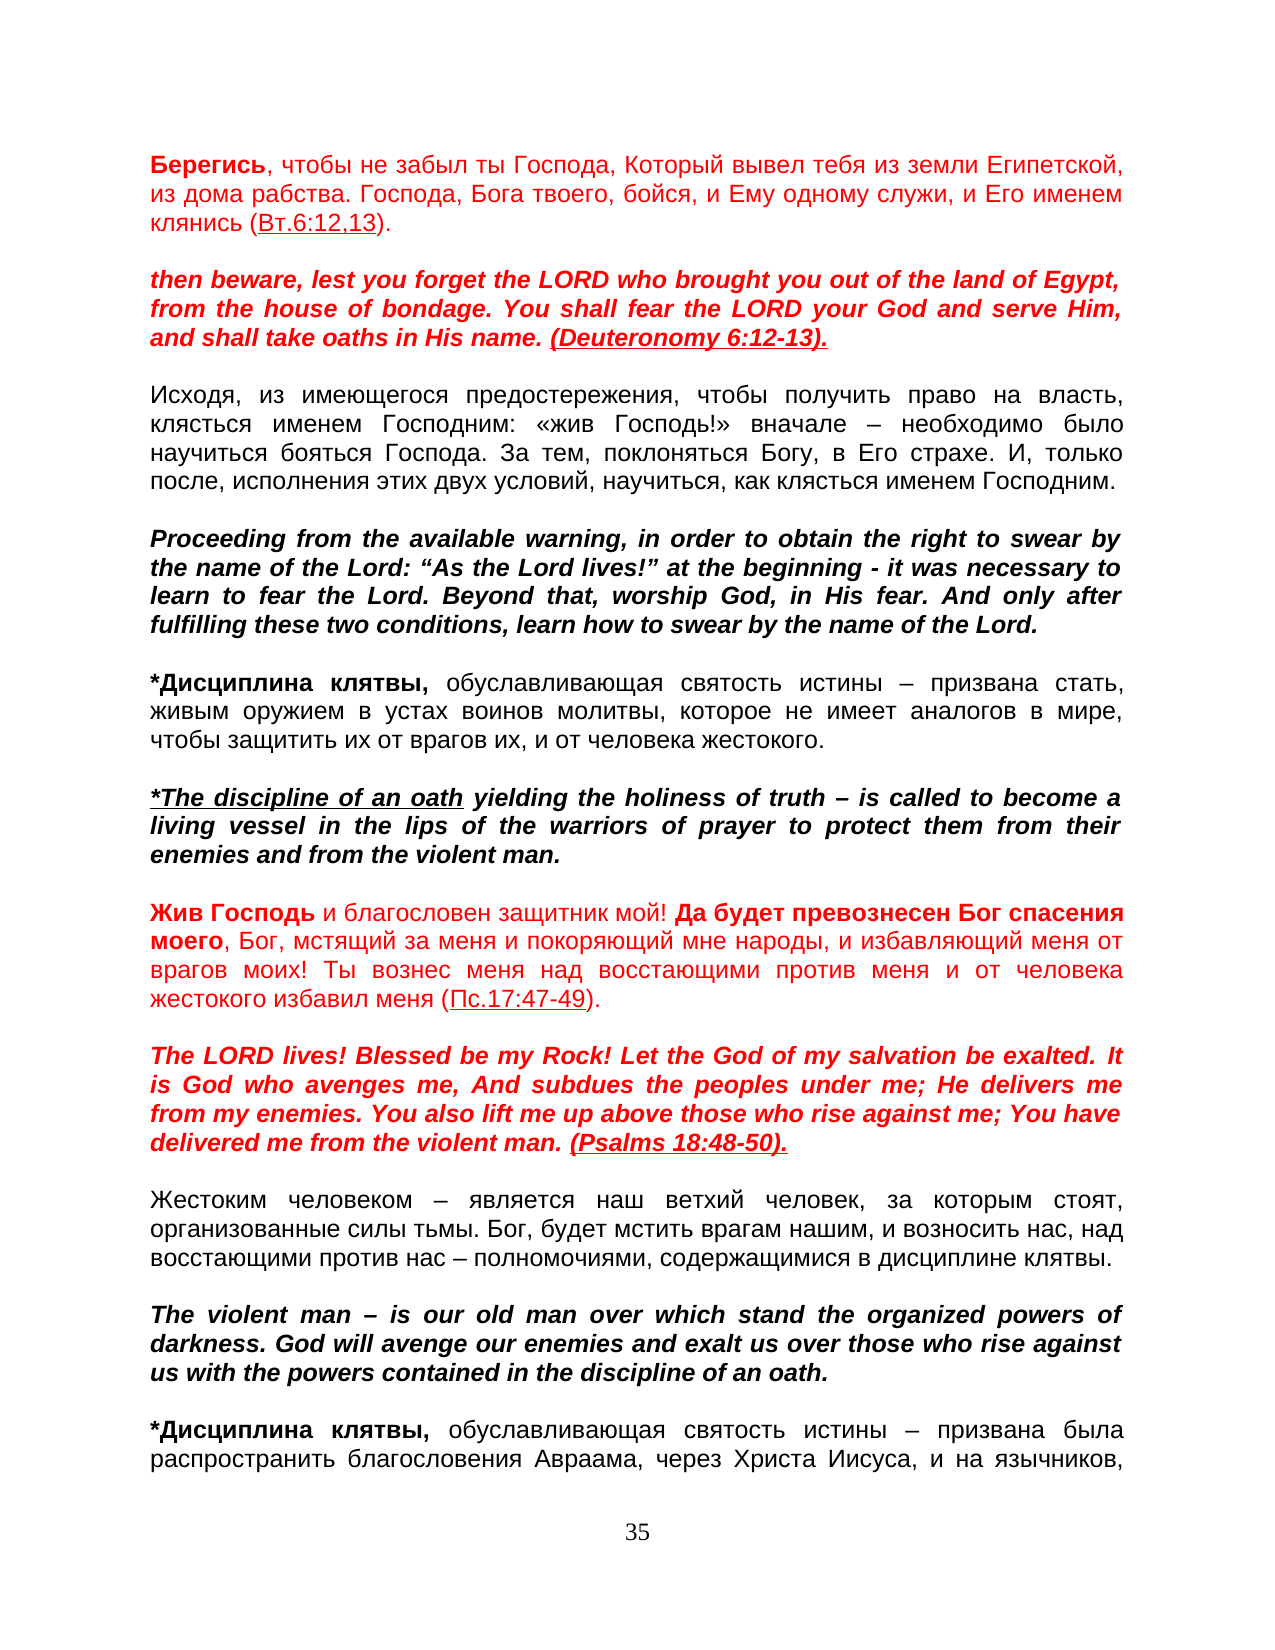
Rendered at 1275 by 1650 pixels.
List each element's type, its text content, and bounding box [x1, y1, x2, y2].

text then beware, lest you forget the LORD who brought you out of the land of Egypt, from the house of bondage. You shall fear the LORD your God and serve Him, and shall take oaths in His name. (Deuteronomy 6:12-13). [150, 265, 1125, 351]
text Жив Господь и благословен защитник мой! Да будет превознесен Бог спасения моего, Бог, мстящий за меня и покоряющий мне народы, и избавляющий меня от врагов моих! Ты вознес меня над восстающими против меня и от человека жестокого избавил меня (Пс.17:47-49). [150, 897, 1125, 1012]
text The violent man – is our old man over which stand the organized powers of darkness. God will avenge our enemies and exalt us over those who rise against us with the powers contained in the discipline of an oath. [150, 1300, 1125, 1386]
text Исходя, из имеющегося предостережения, чтобы получить право на власть, клясться именем Господним: «жив Господь!» вначале – необходимо было научиться бояться Господа. За тем, поклоняться Богу, в Его страхе. И, только после, исполнения этих двух условий, научиться, как клясться именем Господним. [150, 380, 1125, 495]
text Proceeding from the available warning, in order to obtain the right to swear by the name of the Lord: “As the Lord lives!” at the beginning - it was necessary to learn to fear the Lord. Beyond that, worship God, in His fear. And only after fulfilling these two conditions, learn how to swear by the name of the Lord. [150, 524, 1125, 639]
text The LORD lives! Blessed be my Rock! Let the God of my salvation be exalted. It is God who avenges me, And subdues the peoples under me; He delivers me from my enemies. You also lift me up above those who rise against me; You have delivered me from the violent man. (Psalms 18:48-50). [150, 1041, 1125, 1156]
text Берегись, чтобы не забыл ты Господа, Который вывел тебя из земли Египетской, из дома рабства. Господа, Бога твоего, бойся, и Ему одному служи, и Его именем клянись (Вт.6:12,13). [150, 150, 1125, 236]
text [150, 1415, 1125, 1472]
text *Дисциплина клятвы, обуславливающая святость истины – призвана стать, живым оружием в устах воинов молитвы, которое не имеет аналогов в мире, чтобы защитить их от врагов их, и от человека жестокого. [150, 667, 1125, 754]
text *The discipline of an oath yielding the holiness of truth – is called to become a living vessel in the lips of the warriors of prayer to protect them from their enemies and from the violent man. [150, 782, 1125, 869]
text Жестоким человеком – является наш ветхий человек, за которым стоят, организованные силы тьмы. Бог, будет мстить врагам нашим, и возносить нас, над восстающими против нас – полномочиями, содержащимися в дисциплине клятвы. [150, 1185, 1125, 1271]
